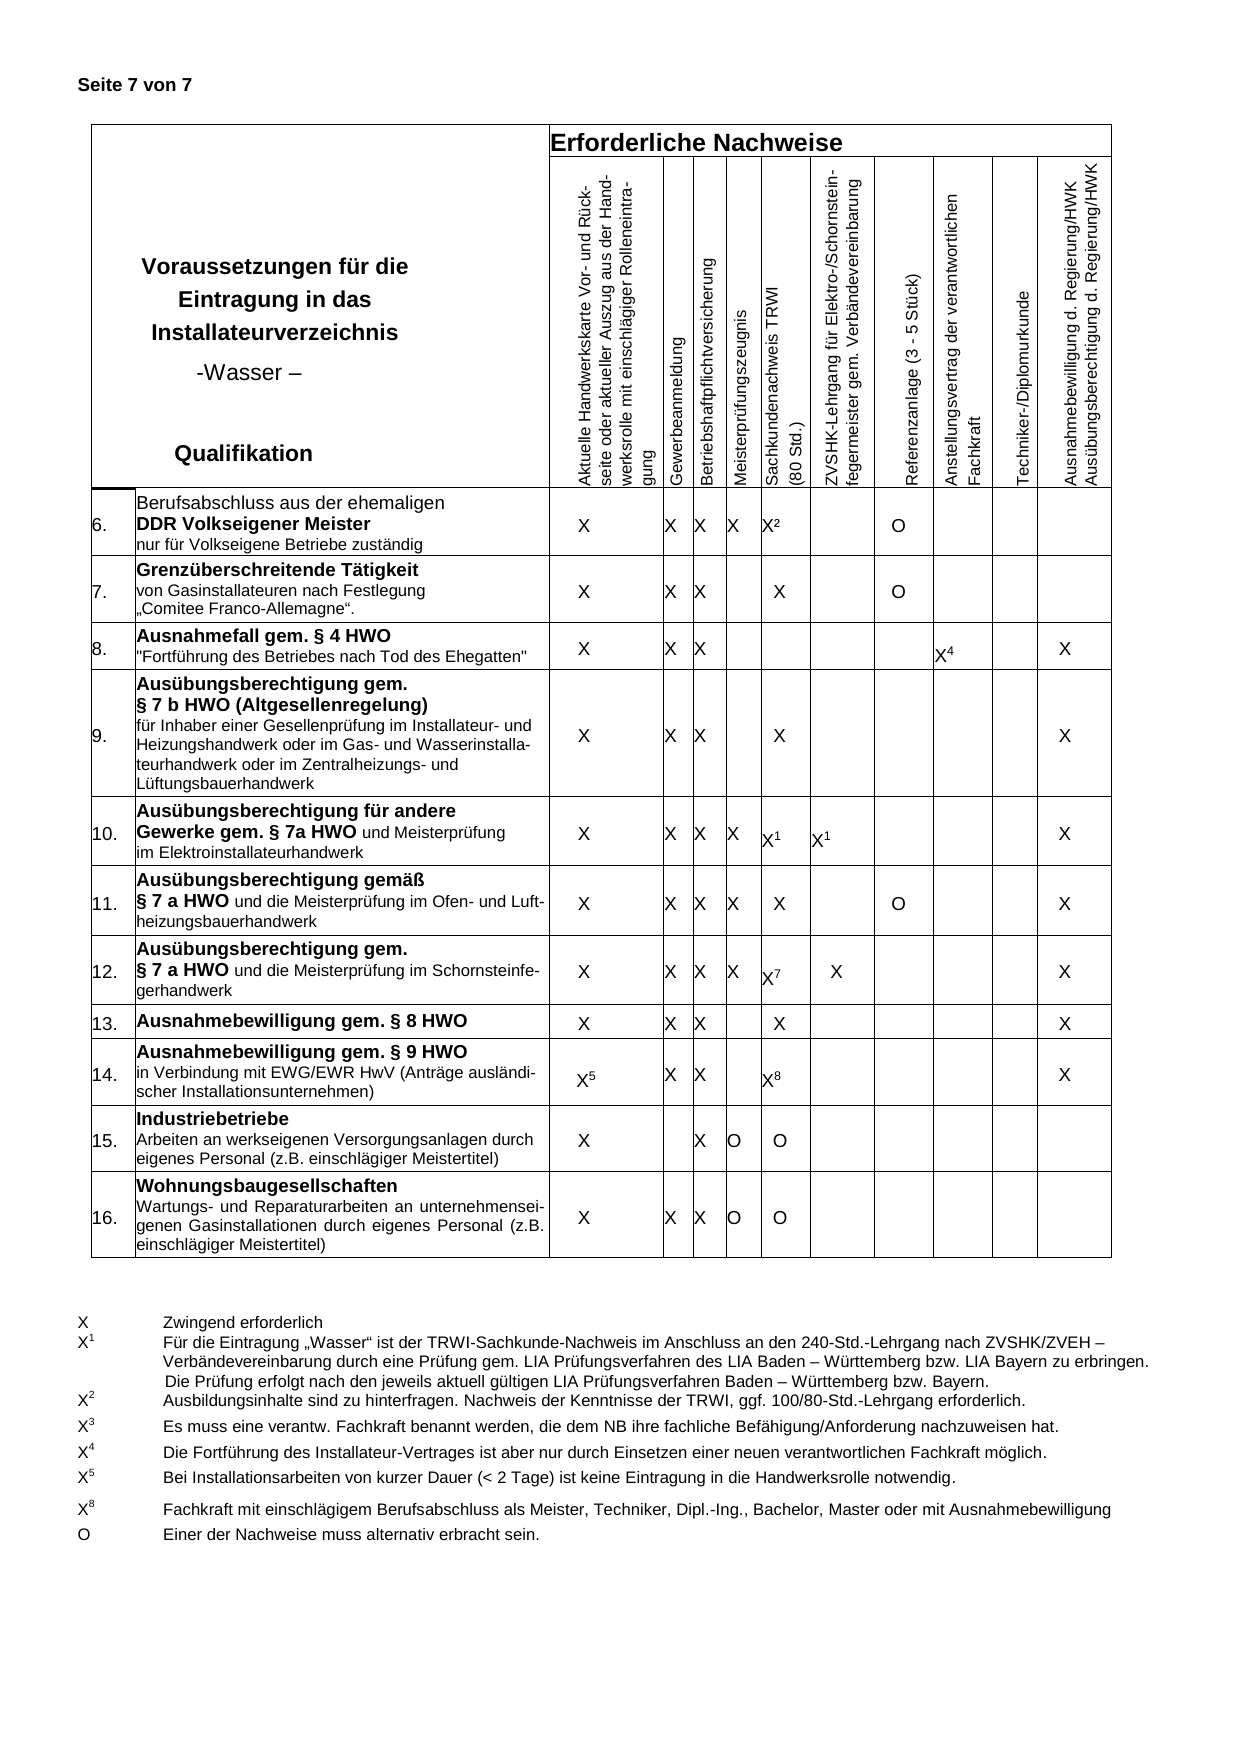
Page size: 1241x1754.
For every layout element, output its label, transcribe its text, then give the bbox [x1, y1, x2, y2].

table_cell [993, 866, 1037, 934]
table_cell [993, 1172, 1037, 1257]
table_cell X [727, 488, 761, 555]
table_cell [811, 1005, 874, 1038]
table_cell [811, 1039, 874, 1104]
table_cell Ausnahmebewilligung gem. § 8 HWO [136, 1005, 549, 1038]
table_cell [664, 1106, 693, 1171]
table_cell [993, 488, 1037, 555]
table_cell [934, 797, 992, 865]
table_cell X [1038, 797, 1111, 865]
table_cell X [727, 797, 761, 865]
table_cell X [1038, 670, 1111, 796]
table_cell X [694, 623, 726, 669]
table_cell 15. [92, 1106, 135, 1171]
table_cell X² [762, 488, 810, 555]
table_cell 12. [92, 936, 135, 1004]
table_cell X [762, 866, 810, 934]
table_cell [811, 623, 874, 669]
table_cell O [727, 1172, 761, 1257]
table_cell Ausübungsberechtigung für andere Gewerke gem. § 7a HWO und Meisterprüfung im Elektroinstallateurhandwerk [136, 797, 549, 865]
table_cell X [1038, 623, 1111, 669]
table_cell [811, 1106, 874, 1171]
table_cell [875, 1039, 933, 1104]
table_cell X [694, 670, 726, 796]
table_cell X [762, 556, 810, 622]
table_cell X [694, 556, 726, 622]
table_cell X [550, 670, 663, 796]
table_cell Ausnahmefall gem. § 4 HWO "Fortführung des Betriebes nach Tod des Ehegatten" [136, 623, 549, 669]
table_cell X [762, 1005, 810, 1038]
table_cell X [1038, 866, 1111, 934]
table_cell Ausnahmebewilligung d. Regierung/HWK Ausübungsberechtigung d. Regierung/HWK [1038, 157, 1111, 487]
table_cell 9. [92, 670, 135, 796]
table_cell [727, 670, 761, 796]
table_cell X [664, 670, 693, 796]
table_cell Aktuelle Handwerkskarte Vor- und Rück- seite oder aktueller Auszug aus der Hand- werksrolle mit einschlägiger Rolleneintra- gung [550, 157, 663, 487]
table_cell [993, 797, 1037, 865]
table_cell X1 [811, 797, 874, 865]
table_cell X [727, 866, 761, 934]
table_cell X [762, 670, 810, 796]
text X1 Für die Eintragung „Wasser“ ist der TRWI-Sachkunde-Nachweis im Anschluss an den 240-Std.-Lehrgang nach ZVSHK/ZVEH – [77, 1332, 1150, 1352]
table_cell Sachkundenachweis TRWI (80 Std.) [762, 157, 810, 487]
text O Einer der Nachweise muss alternativ erbracht sein. [77, 1524, 1178, 1544]
table_cell X [694, 866, 726, 934]
table_cell [993, 623, 1037, 669]
table_cell X [550, 1172, 663, 1257]
table_cell X [664, 936, 693, 1004]
table_cell X [694, 488, 726, 555]
table_cell [1038, 1172, 1111, 1257]
table_cell Techniker-/Diplomurkunde [993, 157, 1037, 487]
table_cell [727, 1005, 761, 1038]
table_cell X [664, 623, 693, 669]
table_cell [875, 1106, 933, 1171]
table_cell [1038, 556, 1111, 622]
table_cell [934, 556, 992, 622]
table_cell 6. [92, 490, 135, 555]
table_cell [993, 1005, 1037, 1038]
text X3 Es muss eine verantw. Fachkraft benannt werden, die dem NB ihre fachliche Befähigung/Anforderung nachzuweisen hat. X4 Die Fortführung des Installateur-Vertrages ist aber nur durch Einsetzen einer neuen verantwortlichen Fachkraft möglich. X5 Bei Installationsarbeiten von kurzer Dauer (< 2 Tage) ist keine Eintragung in die Handwerksrolle notwendig. [77, 1415, 1061, 1487]
table_cell X [694, 1172, 726, 1257]
table_cell X [1038, 1039, 1111, 1104]
table_cell [762, 623, 810, 669]
table_cell Meisterprüfungszeugnis [727, 157, 761, 487]
table_cell Ausübungsberechtigung gem. § 7 a HWO und die Meisterprüfung im Schornsteinfe- gerhandwerk [136, 936, 549, 1004]
table_cell X [664, 866, 693, 934]
table_cell [875, 1172, 933, 1257]
table_cell Gewerbeanmeldung [664, 157, 693, 487]
table_cell [1038, 1106, 1111, 1171]
table_cell 11. [92, 866, 135, 934]
table_cell O [727, 1106, 761, 1171]
table_cell [993, 1106, 1037, 1171]
table_cell [934, 936, 992, 1004]
table_cell [727, 556, 761, 622]
table_cell [811, 1172, 874, 1257]
table_cell X [550, 1005, 663, 1038]
table_cell X [550, 1106, 663, 1171]
table_cell X [811, 936, 874, 1004]
table_cell X [1038, 936, 1111, 1004]
table_cell X [727, 936, 761, 1004]
table_cell [875, 670, 933, 796]
text Verbändevereinbarung durch eine Prüfung gem. LIA Prüfungsverfahren des LIA Baden – Württemberg bzw. LIA Bayern zu erbringen. [77, 1352, 1150, 1371]
table_cell [875, 936, 933, 1004]
table_cell Betriebshaftpflichtversicherung [694, 157, 726, 487]
table_cell [811, 866, 874, 934]
table_cell X [694, 936, 726, 1004]
table_cell Ausübungsberechtigung gemäß § 7 a HWO und die Meisterprüfung im Ofen- und Luft- heizungsbauerhandwerk [136, 866, 549, 934]
table_cell X4 [934, 623, 992, 669]
table_cell O [875, 866, 933, 934]
table_cell [934, 670, 992, 796]
table_cell [875, 1005, 933, 1038]
table_cell X [550, 556, 663, 622]
table_cell [875, 623, 933, 669]
table_cell X [694, 1039, 726, 1104]
table_cell [875, 797, 933, 865]
table_cell X [550, 488, 663, 555]
table_cell X [550, 797, 663, 865]
text Die Prüfung erfolgt nach den jeweils aktuell gültigen LIA Prüfungsverfahren Baden – Württemberg bzw. Bayern. [77, 1371, 1150, 1391]
table_cell [993, 936, 1037, 1004]
table_cell X [694, 797, 726, 865]
table_cell X [664, 556, 693, 622]
table_cell Ausübungsberechtigung gem. § 7 b HWO (Altgesellenregelung) für Inhaber einer Gesellenprüfung im Installateur- und Heizungshandwerk oder im Gas- und Wasserinstalla- teurhandwerk oder im Zentralheizungs- und Lüftungsbauerhandwerk [136, 670, 549, 796]
table_cell [993, 556, 1037, 622]
table_cell [934, 1005, 992, 1038]
table_cell Ausnahmebewilligung gem. § 9 HWO in Verbindung mit EWG/EWR HwV (Anträge ausländi- scher Installationsunternehmen) [136, 1039, 549, 1104]
table_cell [993, 1039, 1037, 1104]
table_cell [934, 866, 992, 934]
table_cell [934, 1106, 992, 1171]
table_cell [811, 488, 874, 555]
table_cell Anstellungsvertrag der verantwortlichen Fachkraft [934, 157, 992, 487]
table_cell X [550, 866, 663, 934]
table_cell X [694, 1106, 726, 1171]
text X8 Fachkraft mit einschlägigem Berufsabschluss als Meister, Techniker, Dipl.-Ing., Bachelor, Master oder mit Ausnahmebewilligung [77, 1498, 1178, 1519]
table_cell O [762, 1172, 810, 1257]
table_cell [993, 670, 1037, 796]
table_cell O [875, 488, 933, 555]
table_cell Referenzanlage (3 - 5 Stück) [875, 157, 933, 487]
table_cell X7 [762, 936, 810, 1004]
table_cell X [1038, 1005, 1111, 1038]
table_cell [934, 1172, 992, 1257]
table_cell X [664, 488, 693, 555]
table_cell 7. [92, 556, 135, 622]
table_header Erforderliche Nachweise [550, 125, 1111, 156]
table_cell [811, 556, 874, 622]
table_cell X [664, 1172, 693, 1257]
text X Zwingend erforderlich [77, 1313, 1178, 1332]
table_cell X1 [762, 797, 810, 865]
table_cell X [550, 936, 663, 1004]
table_cell X [664, 1005, 693, 1038]
table_cell 10. [92, 797, 135, 865]
text X2 Ausbildungsinhalte sind zu hinterfragen. Nachweis der Kenntnisse der TRWI, ggf. 100/80-Std.-Lehrgang erforderlich. [77, 1391, 1178, 1410]
table_cell 16. [92, 1172, 135, 1257]
table_cell Industriebetriebe Arbeiten an werkseigenen Versorgungsanlagen durch eigenes Personal (z.B. einschlägiger Meistertitel) [136, 1106, 549, 1171]
table_cell Wohnungsbaugesellschaften Wartungs- und Reparaturarbeiten an unternehmensei- genen Gasinstallationen durch eigenes Personal (z.B. einschlägiger Meistertitel) [136, 1172, 549, 1257]
table_header Voraussetzungen für die Eintragung in das Installateurverzeichnis -Wasser – Qualifikation [92, 125, 549, 487]
table_cell [1038, 488, 1111, 555]
table_cell [934, 488, 992, 555]
table_cell X [550, 623, 663, 669]
table_cell ZVSHK-Lehrgang für Elektro-/Schornstein- fegermeister gem. Verbändevereinbarung [811, 157, 874, 487]
table_cell [727, 1039, 761, 1104]
table_cell X [664, 1039, 693, 1104]
table_cell Berufsabschluss aus der ehemaligen DDR Volkseigener Meister nur für Volkseigene Betriebe zuständig [136, 488, 549, 555]
table_cell 8. [92, 623, 135, 669]
table_cell [934, 1039, 992, 1104]
table_cell X5 [550, 1039, 663, 1104]
table_cell X [694, 1005, 726, 1038]
table_cell [811, 670, 874, 796]
table_cell X [664, 797, 693, 865]
table_cell 13. [92, 1005, 135, 1038]
table_cell [727, 623, 761, 669]
table_cell O [875, 556, 933, 622]
table_cell Grenzüberschreitende Tätigkeit von Gasinstallateuren nach Festlegung „Comitee Franco-Allemagne“. [136, 556, 549, 622]
table_cell X8 [762, 1039, 810, 1104]
table_cell O [762, 1106, 810, 1171]
table_cell 14. [92, 1039, 135, 1104]
